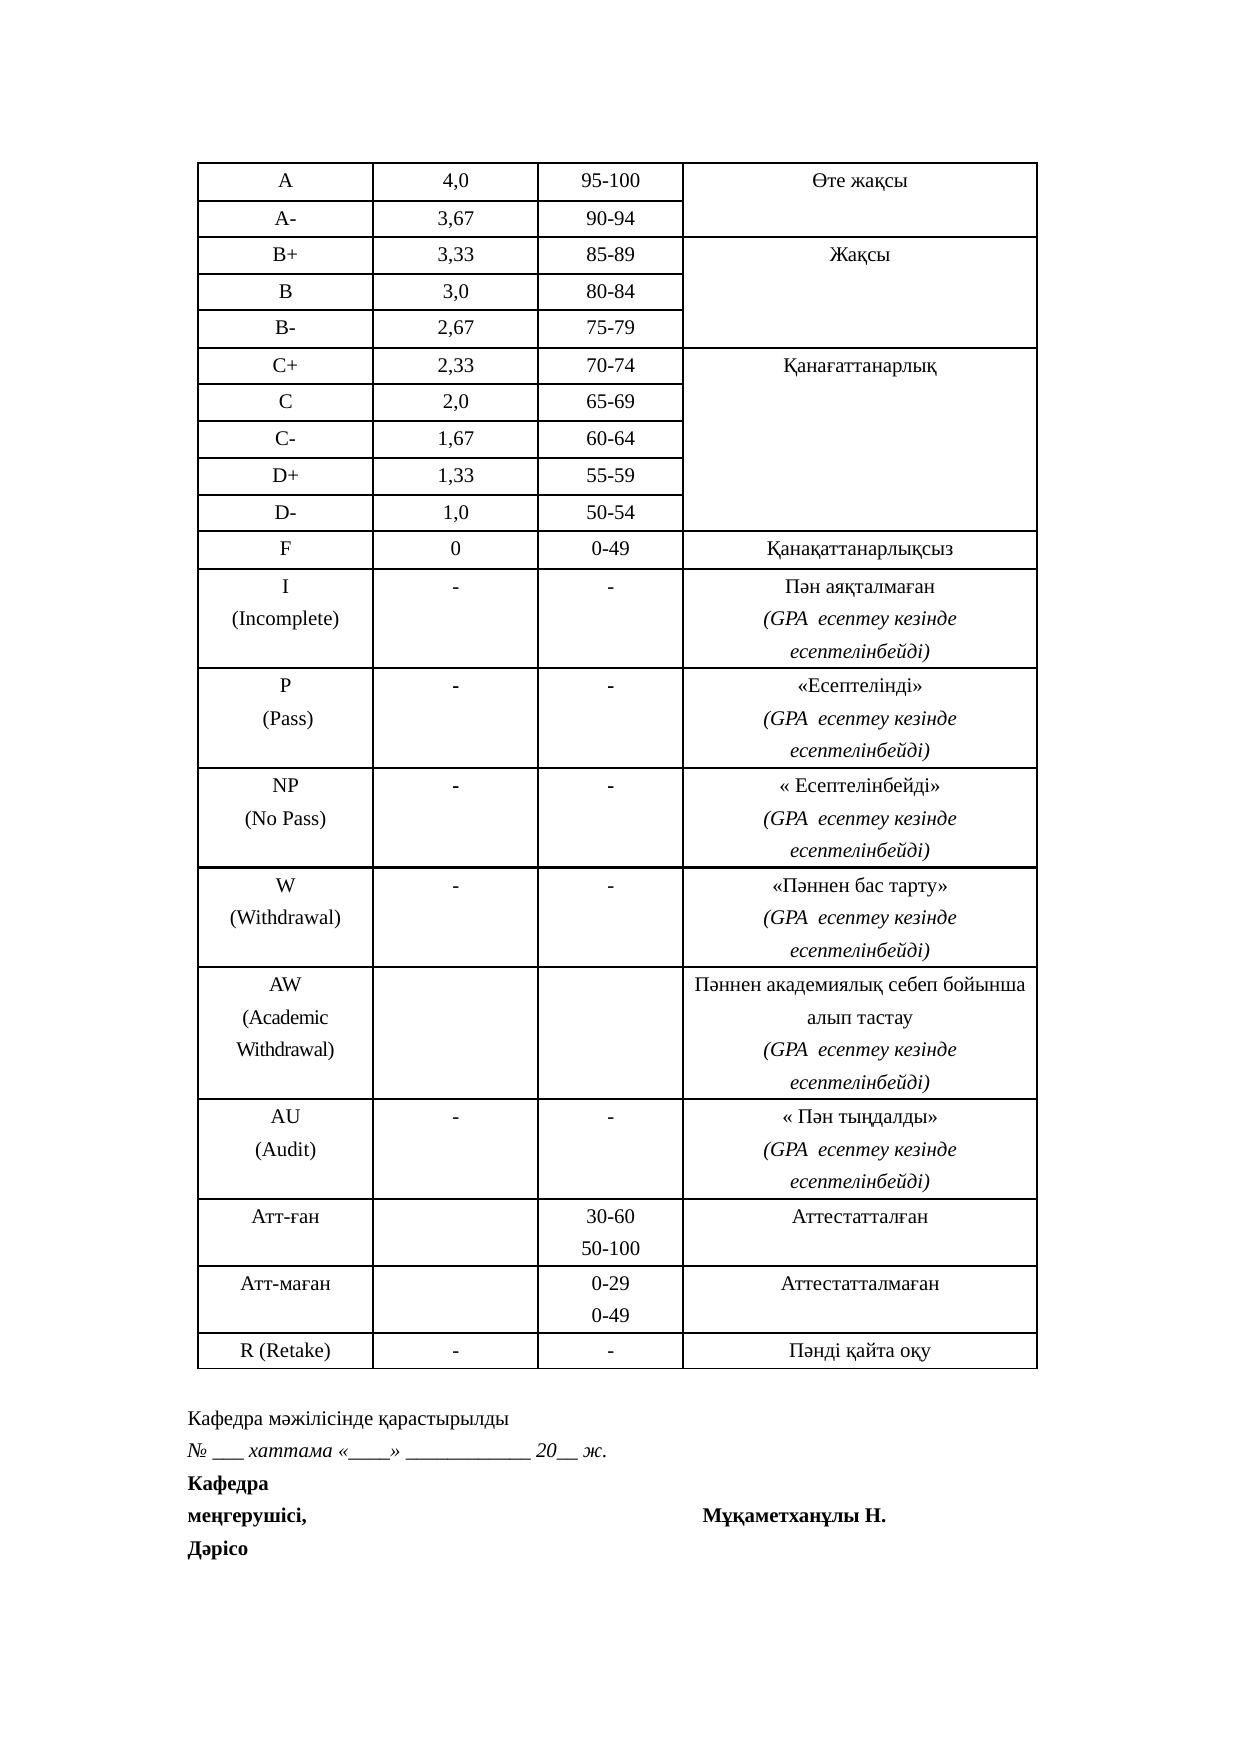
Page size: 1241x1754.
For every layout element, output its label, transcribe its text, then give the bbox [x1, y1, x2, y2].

table_cell 75-79 [539, 311, 682, 347]
table_cell 60-64 [539, 422, 682, 457]
table_cell В+ [199, 238, 372, 272]
table_cell - [539, 869, 682, 966]
table_cell - [539, 669, 682, 767]
table_cell [539, 968, 682, 1098]
table_cell 95-100 [539, 164, 682, 199]
table_cell - [374, 570, 537, 667]
table_cell 1,33 [374, 459, 537, 493]
text Дәрісо [187, 1532, 1053, 1564]
table_cell Жақсы [684, 238, 1036, 347]
table_cell Қанақаттанарлықсыз [684, 532, 1036, 568]
text меңгерушісі, Мұқаметханұлы Н. [187, 1499, 1053, 1532]
table_cell Пәнді қайта оқу [684, 1334, 1036, 1368]
table_cell 65-69 [539, 385, 682, 419]
table_cell D- [199, 496, 372, 530]
table_cell А- [199, 202, 372, 236]
table_cell Аттестатталған [684, 1200, 1036, 1265]
table_cell - [374, 1100, 537, 1198]
table_cell - [539, 1100, 682, 1198]
text № ___ хаттама «____» ____________ 20__ ж. [187, 1434, 1053, 1467]
table_cell «Есептелінді» (GPA есептеу кезінде есептелінбейді) [684, 669, 1036, 767]
table_cell 4,0 [374, 164, 537, 199]
table_cell 55-59 [539, 459, 682, 493]
table_cell Аттестатталмаған [684, 1267, 1036, 1332]
table_cell 2,67 [374, 311, 537, 347]
table_cell «Пәннен бас тарту» (GPA есептеу кезінде есептелінбейді) [684, 869, 1036, 966]
table_cell 85-89 [539, 238, 682, 272]
table_cell Пән аяқталмаған (GPA есептеу кезінде есептелінбейді) [684, 570, 1036, 667]
table_cell 1,67 [374, 422, 537, 457]
table_cell P (Pass) [199, 669, 372, 767]
table_cell - [539, 769, 682, 866]
table_cell « Есептелінбейді» (GPA есептеу кезінде есептелінбейді) [684, 769, 1036, 866]
table_cell 50-54 [539, 496, 682, 530]
table_cell Өте жақсы [684, 164, 1036, 236]
table_cell 0-49 [539, 532, 682, 568]
table_cell F [199, 532, 372, 568]
table_cell 2,33 [374, 349, 537, 383]
table_cell W (Withdrawal) [199, 869, 372, 966]
table_cell С [199, 385, 372, 419]
table_cell Атт-маған [199, 1267, 372, 1332]
table_cell В- [199, 311, 372, 347]
table_cell - [374, 769, 537, 866]
table_cell С- [199, 422, 372, 457]
table_cell D+ [199, 459, 372, 493]
table_cell - [374, 1334, 537, 1368]
table_cell 80-84 [539, 275, 682, 309]
table_cell - [374, 669, 537, 767]
table_cell [374, 1267, 537, 1332]
table_cell 3,0 [374, 275, 537, 309]
text Кафедра [187, 1467, 1053, 1499]
table_cell 0-29 0-49 [539, 1267, 682, 1332]
table_cell С+ [199, 349, 372, 383]
table_cell 30-60 50-100 [539, 1200, 682, 1265]
table_cell NP (No Рass) [199, 769, 372, 866]
table_cell 70-74 [539, 349, 682, 383]
table_cell [374, 1200, 537, 1265]
table_cell А [199, 164, 372, 199]
table_cell - [374, 869, 537, 966]
table_cell Пәннен академиялық себеп бойынша алып тастау (GPA есептеу кезінде есептелінбейді) [684, 968, 1036, 1098]
table_cell 0 [374, 532, 537, 568]
table_cell 3,67 [374, 202, 537, 236]
table_cell « Пән тыңдалды» (GPA есептеу кезінде есептелінбейді) [684, 1100, 1036, 1198]
table_cell Қанағаттанарлық [684, 349, 1036, 530]
table_cell - [539, 570, 682, 667]
table_cell R (Retake) [199, 1334, 372, 1368]
table_cell - [539, 1334, 682, 1368]
table_cell [374, 968, 537, 1098]
table_cell Атт-ған [199, 1200, 372, 1265]
table_cell I (Incomplete) [199, 570, 372, 667]
table_cell AU (Audit) [199, 1100, 372, 1198]
text Кафедра мәжілісінде қарастырылды [187, 1402, 1053, 1434]
table_cell AW (Academic Withdrawal) [199, 968, 372, 1098]
table_cell 1,0 [374, 496, 537, 530]
table_cell 2,0 [374, 385, 537, 419]
table_cell В [199, 275, 372, 309]
table_cell 3,33 [374, 238, 537, 272]
table_cell 90-94 [539, 202, 682, 236]
